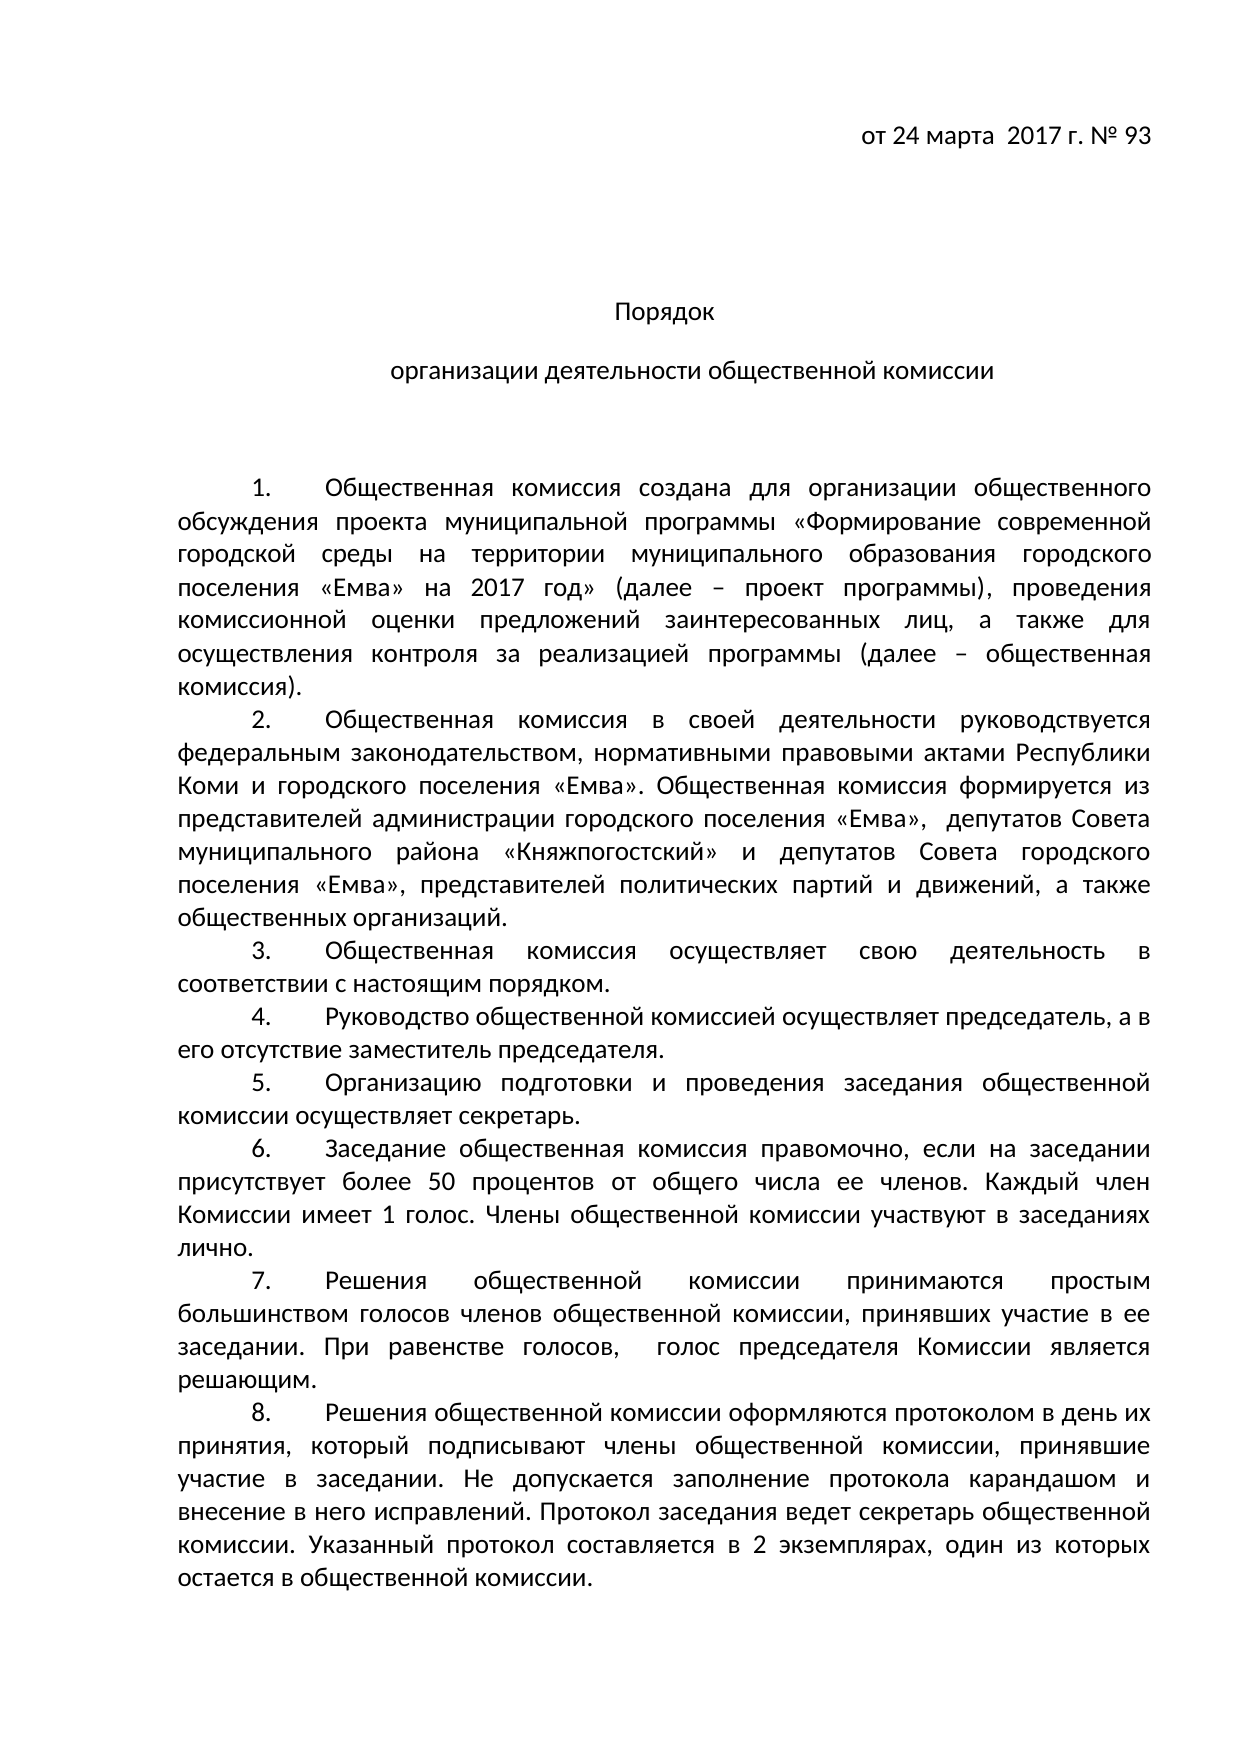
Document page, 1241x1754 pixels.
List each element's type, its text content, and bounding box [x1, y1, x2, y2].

list Заседание общественная комиссия правомочно, если на заседании присутствует более 50 процентов от общего числа ее членов. Каждый член Комиссии имеет 1 голос. Члены общественной комиссии участвуют в заседаниях лично. [177, 1131, 1152, 1263]
list Общественная комиссия создана для организации общественного обсуждения проекта муниципальной программы «Формирование современной городской среды на территории муниципального образования городского поселения «Емва» на 2017 год» (далее – проект программы), проведения комиссионной оценки предложений заинтересованных лиц, а также для осуществления контроля за реализацией программы (далее – общественная комиссия). [177, 471, 1152, 702]
list Решения общественной комиссии принимаются простым большинством голосов членов общественной комиссии, принявших участие в ее заседании. При равенстве голосов, голос председателя Комиссии является решающим. [177, 1263, 1152, 1395]
list Решения общественной комиссии оформляются протоколом в день их принятия, который подписывают члены общественной комиссии, принявшие участие в заседании. Не допускается заполнение протокола карандашом и внесение в него исправлений. Протокол заседания ведет секретарь общественной комиссии. Указанный протокол составляется в 2 экземплярах, один из которых остается в общественной комиссии. [177, 1395, 1152, 1593]
list Общественная комиссия в своей деятельности руководствуется федеральным законодательством, нормативными правовыми актами Республики Коми и городского поселения «Емва». Общественная комиссия формируется из представителей администрации городского поселения «Емва», депутатов Совета муниципального района «Княжпогостский» и депутатов Совета городского поселения «Емва», представителей политических партий и движений, а также общественных организаций. [177, 702, 1152, 933]
list Общественная комиссия осуществляет свою деятельность в соответствии с настоящим порядком. [177, 933, 1152, 999]
text организации деятельности общественной комиссии [177, 353, 1152, 386]
list Организацию подготовки и проведения заседания общественной комиссии осуществляет секретарь. [177, 1065, 1152, 1131]
text от 24 марта . № 93 [177, 118, 1152, 151]
list Руководство общественной комиссией осуществляет председатель, а в его отсутствие заместитель председателя. [177, 999, 1152, 1065]
text Порядок [177, 294, 1152, 327]
